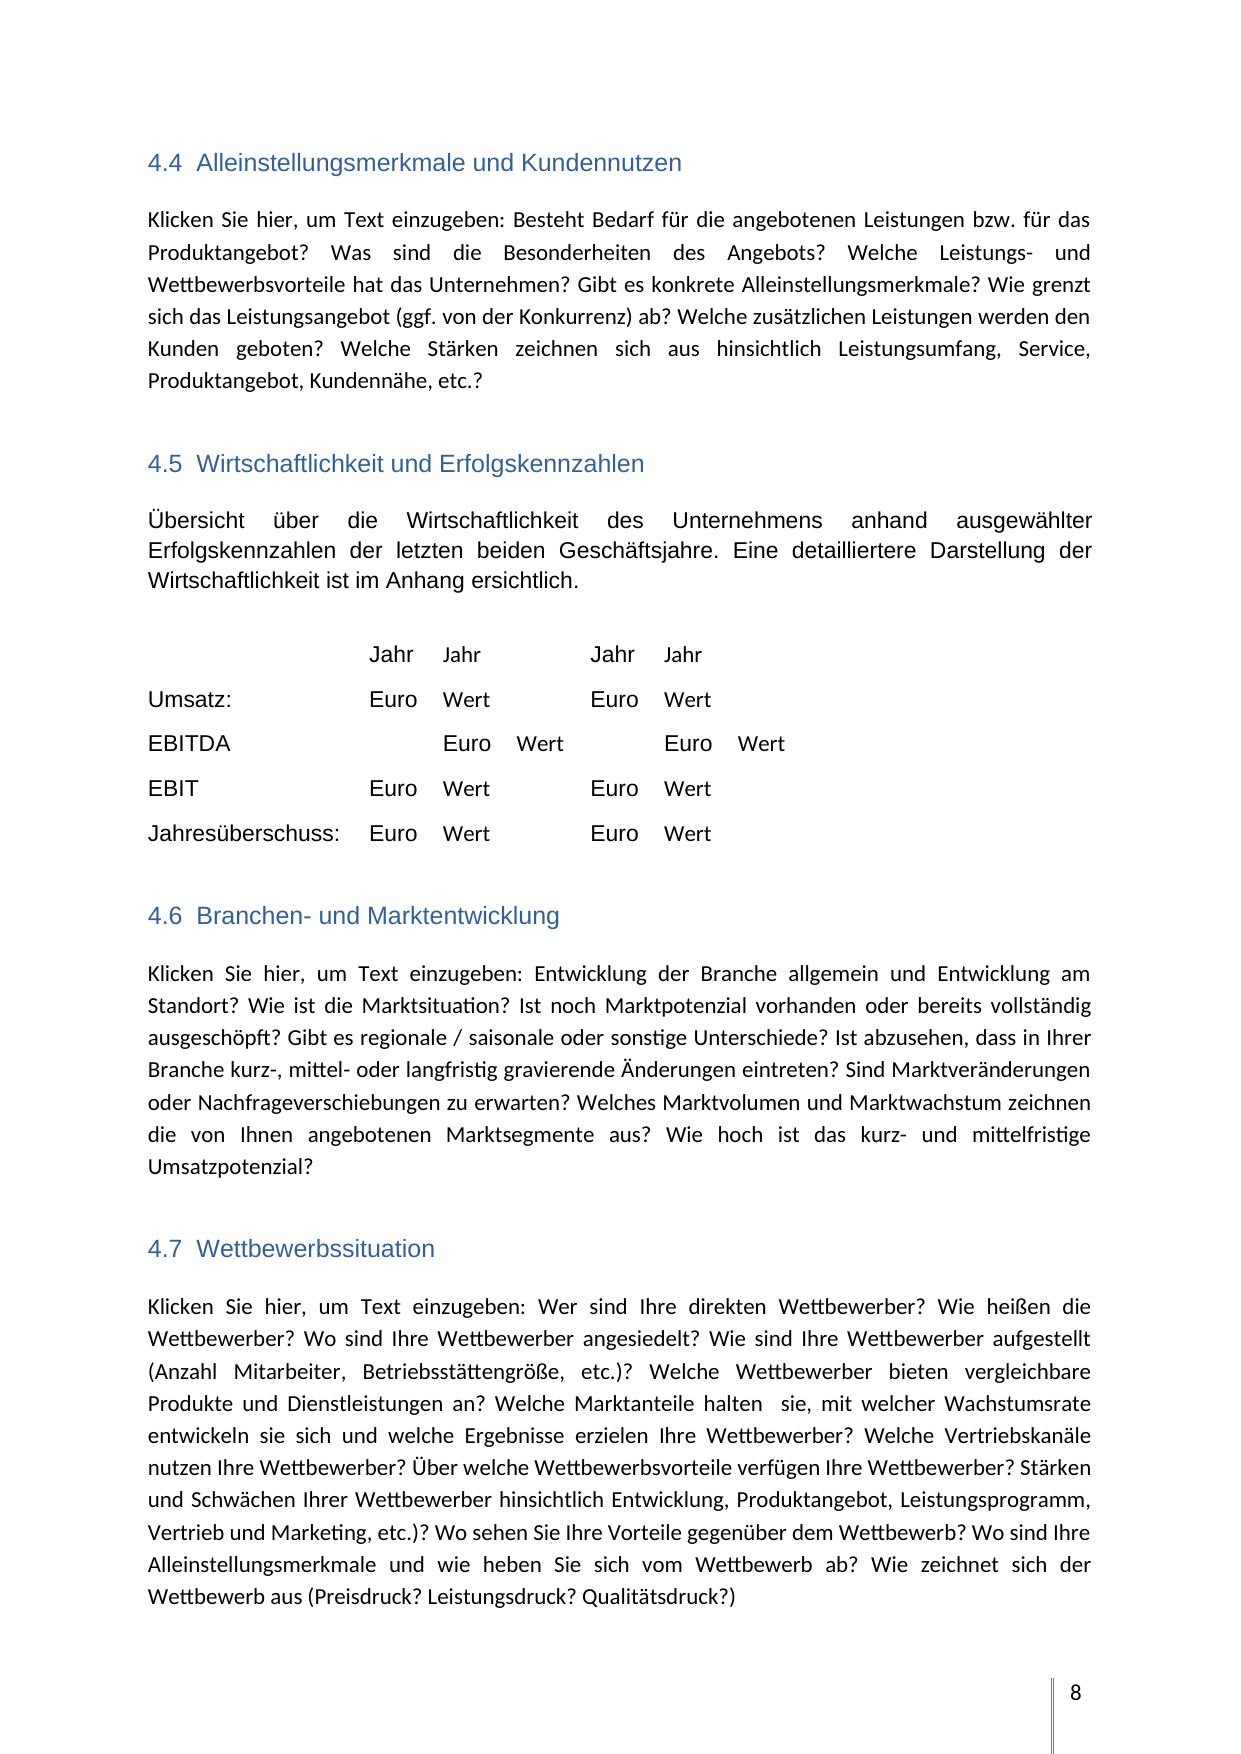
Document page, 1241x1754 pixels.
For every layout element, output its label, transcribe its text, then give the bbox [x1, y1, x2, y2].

text Übersicht über die Wirtschaftlichkeit des Unternehmens anhand ausgewählter Erfolgskennzahlen der letzten beiden Geschäftsjahre. Eine detailliertere Darstellung der Wirtschaftlichkeit ist im Anhang ersichtlich. [148, 507, 1093, 593]
text EBIT Euro Euro [148, 774, 1093, 802]
subtitle 4.7 Wettbewerbssituation [148, 1234, 1093, 1263]
text Umsatz: Euro Euro [148, 685, 1093, 713]
subtitle 4.6 Branchen- und Marktentwicklung [148, 901, 1093, 930]
subtitle 4.5 Wirtschaftlichkeit und Erfolgskennzahlen [148, 449, 1093, 477]
text Jahresüberschuss: Euro Euro [148, 819, 1093, 847]
text EBITDA Euro Euro [148, 729, 1093, 757]
subtitle 4.4 Alleinstellungsmerkmale und Kundennutzen [148, 148, 1093, 176]
text Jahr Jahr [148, 640, 1093, 668]
